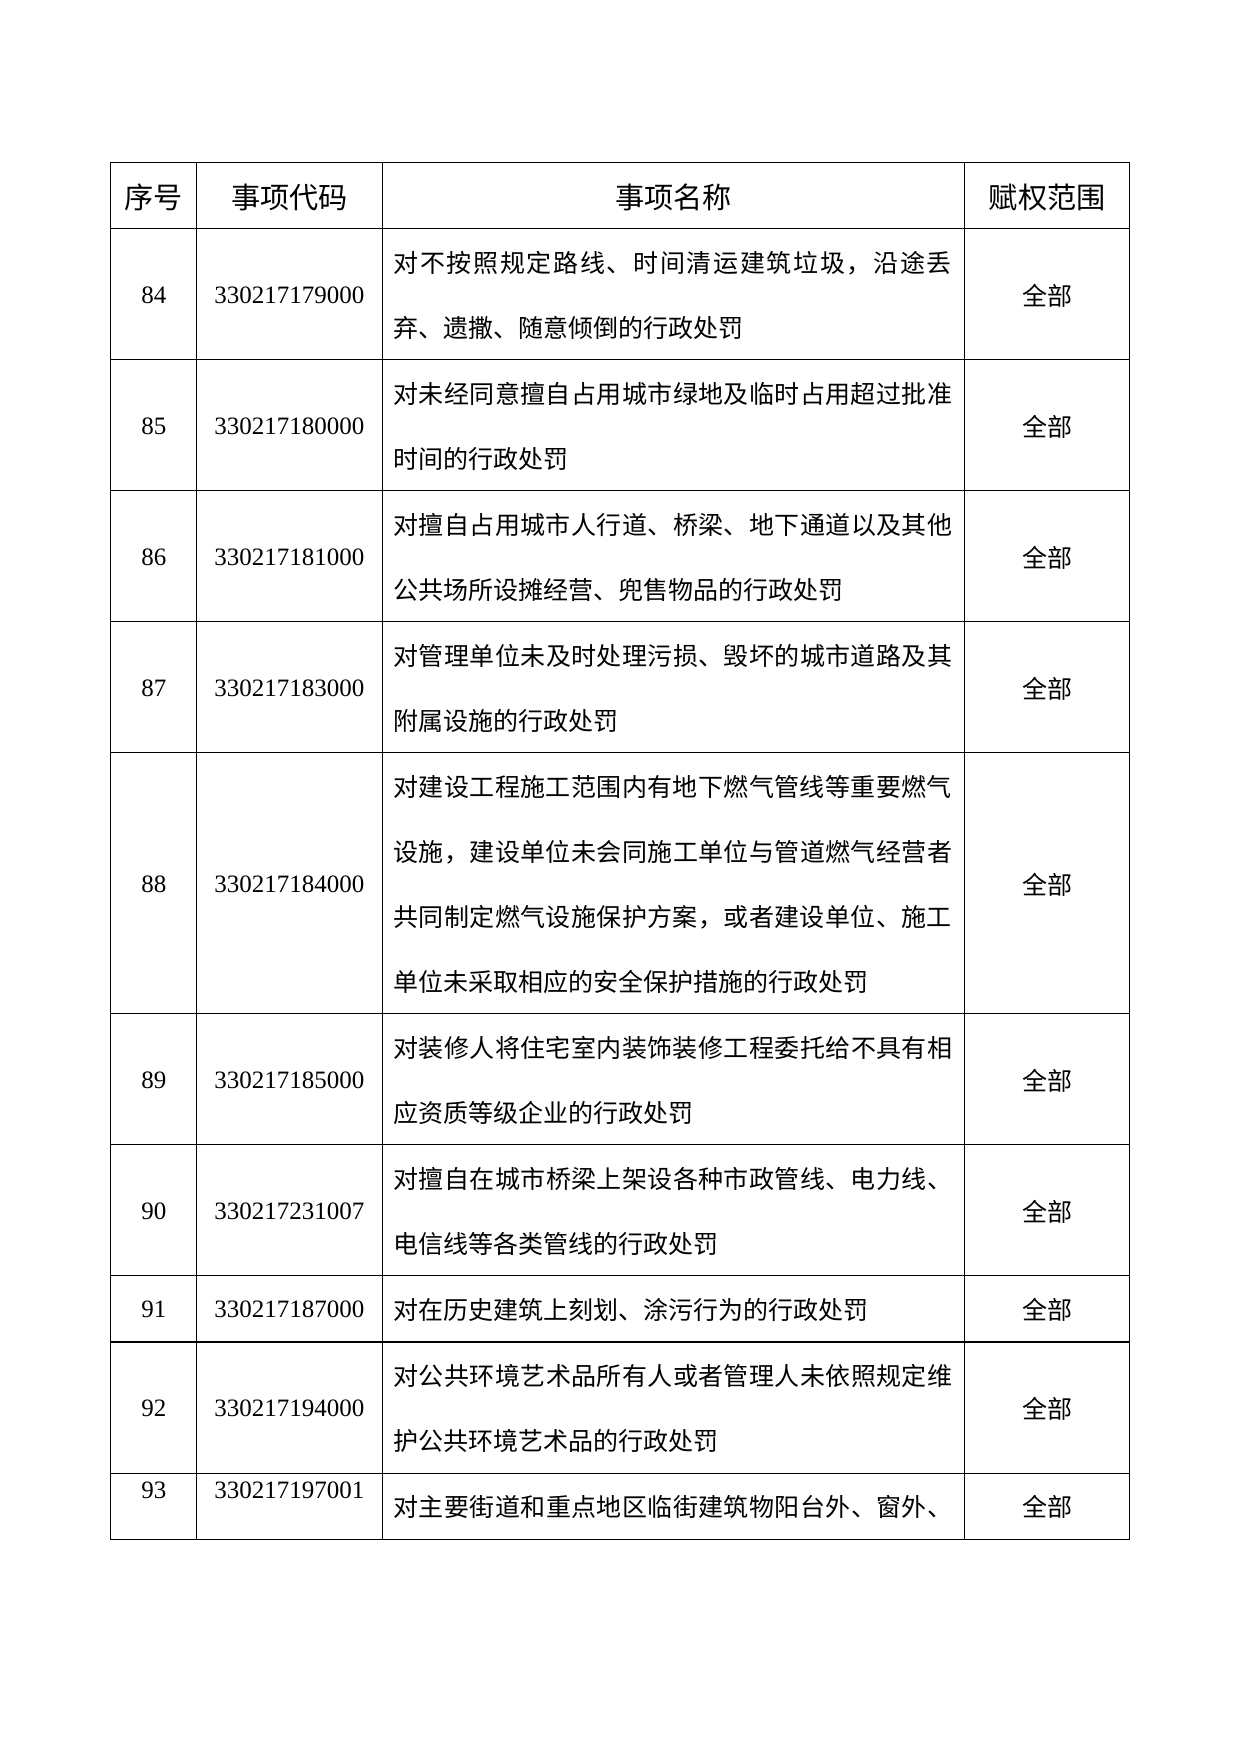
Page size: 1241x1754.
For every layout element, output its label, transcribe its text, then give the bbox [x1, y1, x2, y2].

table_cell 对装修人将住宅室内装饰装修工程委托给不具有相应资质等级企业的行政处罚 [383, 1014, 964, 1144]
table_cell 330217231007 [197, 1145, 382, 1275]
table_cell 全部 [965, 360, 1129, 490]
table_cell 全部 [965, 1474, 1129, 1538]
table_cell 对未经同意擅自占用城市绿地及临时占用超过批准时间的行政处罚 [383, 360, 964, 490]
table_cell 全部 [965, 1343, 1129, 1472]
table_cell 330217179000 [197, 229, 382, 359]
table_cell 330217183000 [197, 622, 382, 752]
table_cell 330217180000 [197, 360, 382, 490]
table_cell 全部 [965, 491, 1129, 621]
table_cell 对公共环境艺术品所有人或者管理人未依照规定维护公共环境艺术品的行政处罚 [383, 1343, 964, 1472]
table_cell 对擅自占用城市人行道、桥梁、地下通道以及其他公共场所设摊经营、兜售物品的行政处罚 [383, 491, 964, 621]
table_cell 全部 [965, 622, 1129, 752]
table_cell 92 [111, 1343, 196, 1472]
table_cell 330217197001 [197, 1474, 382, 1538]
table_cell 全部 [965, 1014, 1129, 1144]
table_cell 全部 [965, 1145, 1129, 1275]
table_cell 84 [111, 229, 196, 359]
table_cell 330217194000 [197, 1343, 382, 1472]
table_cell 对不按照规定路线、时间清运建筑垃圾，沿途丢弃、遗撒、随意倾倒的行政处罚 [383, 229, 964, 359]
table_cell 330217181000 [197, 491, 382, 621]
table_cell 87 [111, 622, 196, 752]
table_cell 330217184000 [197, 753, 382, 1013]
table_header 事项代码 [197, 163, 382, 228]
table_cell 90 [111, 1145, 196, 1275]
table_cell 330217187000 [197, 1276, 382, 1341]
table_cell 85 [111, 360, 196, 490]
table_cell 88 [111, 753, 196, 1013]
table_cell 对在历史建筑上刻划、涂污行为的行政处罚 [383, 1276, 964, 1341]
table_cell 对管理单位未及时处理污损、毁坏的城市道路及其附属设施的行政处罚 [383, 622, 964, 752]
table_header 事项名称 [383, 163, 964, 228]
table_cell 全部 [965, 1276, 1129, 1341]
table_cell 对擅自在城市桥梁上架设各种市政管线、电力线、电信线等各类管线的行政处罚 [383, 1145, 964, 1275]
table_cell 对主要街道和重点地区临街建筑物阳台外、窗外、屋顶吊挂或者堆放有关物品的行政处罚 [383, 1474, 964, 1538]
table_cell 91 [111, 1276, 196, 1341]
table_cell 93 [111, 1474, 196, 1538]
table_cell 全部 [965, 753, 1129, 1013]
table_header 序号 [111, 163, 196, 228]
table_cell 89 [111, 1014, 196, 1144]
table_cell 对建设工程施工范围内有地下燃气管线等重要燃气设施，建设单位未会同施工单位与管道燃气经营者共同制定燃气设施保护方案，或者建设单位、施工单位未采取相应的安全保护措施的行政处罚 [383, 753, 964, 1013]
table_cell 全部 [965, 229, 1129, 359]
table_cell 86 [111, 491, 196, 621]
table_header 赋权范围 [965, 163, 1129, 228]
table_cell 330217185000 [197, 1014, 382, 1144]
